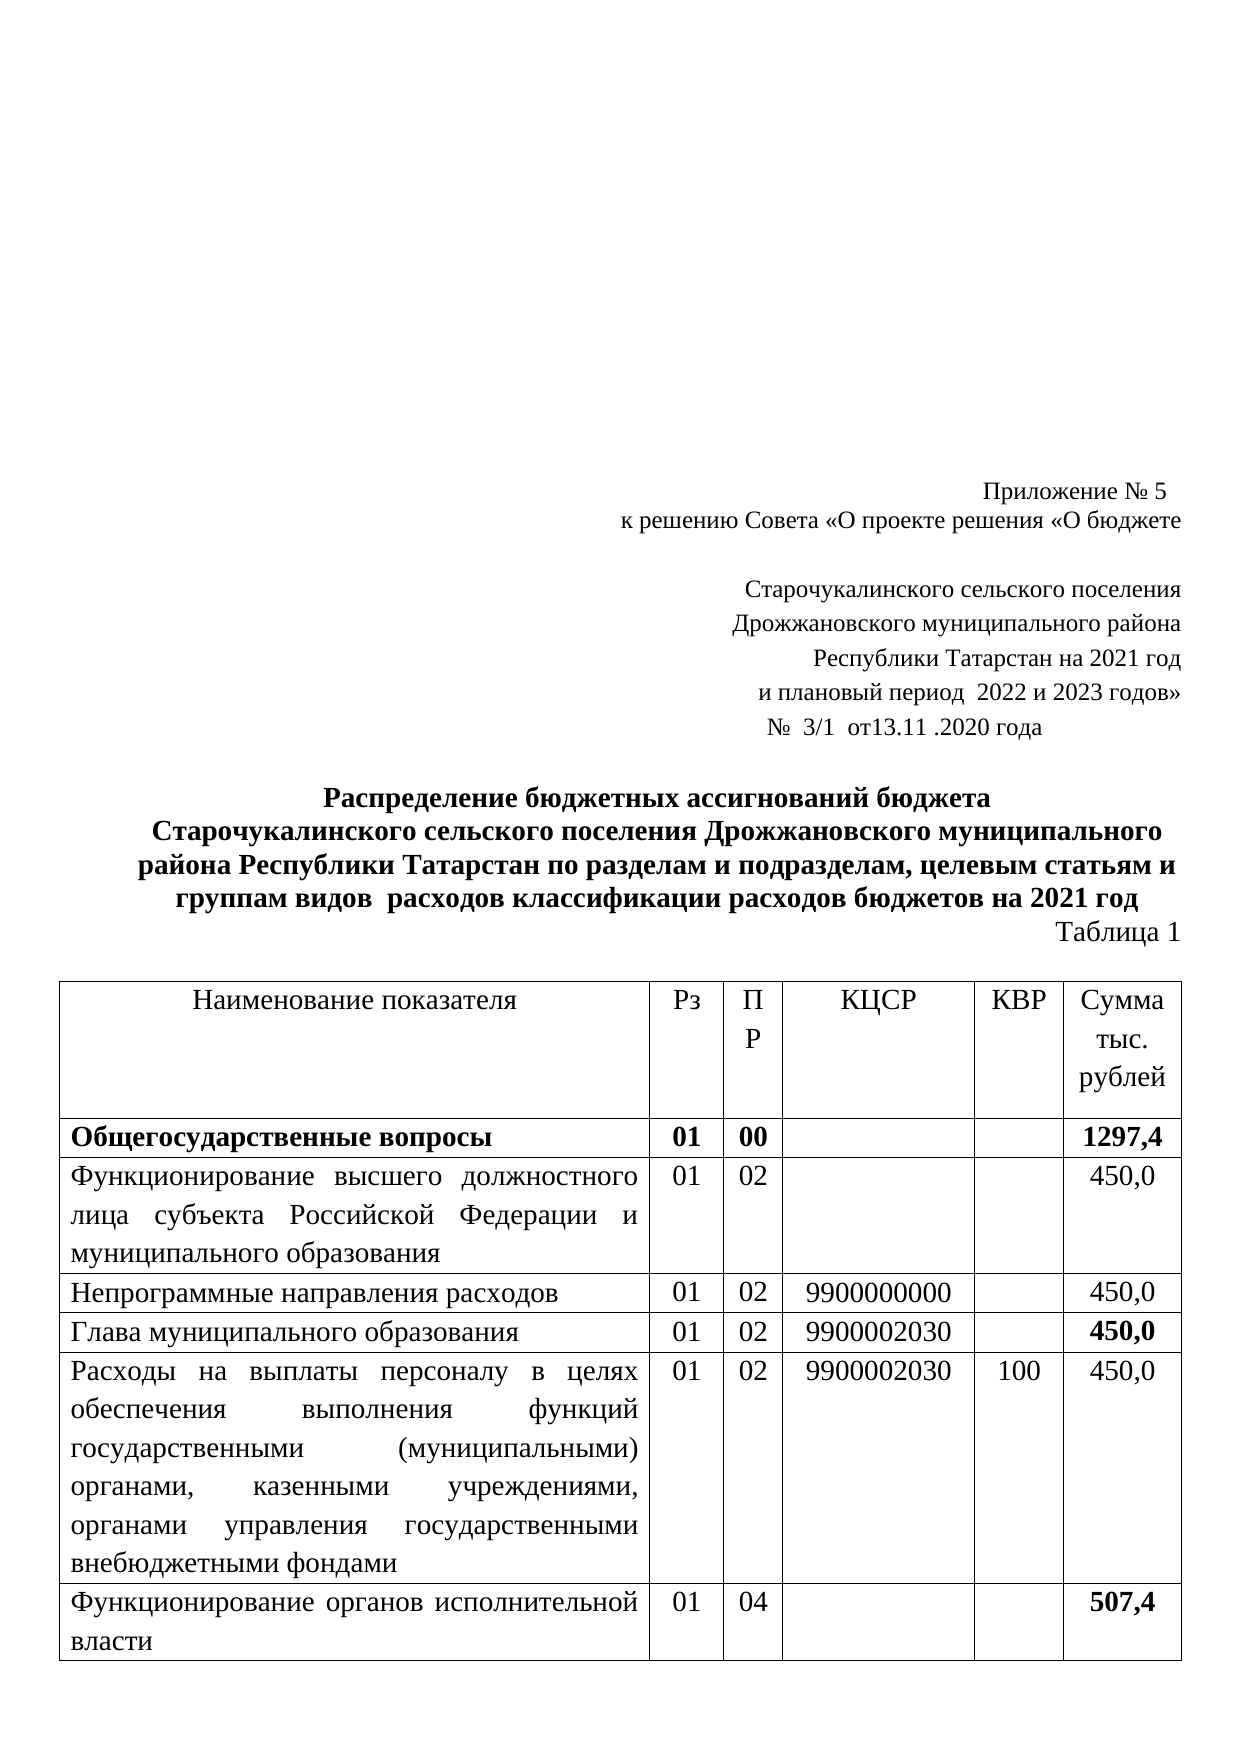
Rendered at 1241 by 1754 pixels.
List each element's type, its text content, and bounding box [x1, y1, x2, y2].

table_cell [975, 1584, 1063, 1660]
table_cell 01 [650, 1584, 723, 1660]
table_cell [975, 1274, 1063, 1312]
table_cell 02 [724, 1313, 782, 1352]
text и плановый период 2022 и 2023 годов» [133, 677, 1181, 706]
text Дрожжановского муниципального района [133, 608, 1181, 637]
table_cell 100 [975, 1353, 1063, 1583]
table_header КВР [975, 982, 1063, 1118]
table_cell 9900000000 [783, 1274, 974, 1312]
table_header Наименование показателя [60, 982, 649, 1118]
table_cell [60, 1353, 649, 1583]
table_cell [783, 1584, 974, 1660]
table_cell 450,0 [1064, 1313, 1181, 1352]
table_cell [975, 1158, 1063, 1273]
text Старочукалинского сельского поселения [133, 574, 1181, 603]
table_cell 01 [650, 1353, 723, 1583]
table_cell 04 [724, 1584, 782, 1660]
title Таблица 1 [133, 914, 1181, 948]
text Республики Татарстан на 2021 год [133, 643, 1181, 672]
table_cell 02 [724, 1274, 782, 1312]
table_header Сумма тыс. рублей [1064, 982, 1181, 1118]
text Старочукалинского сельского поселения Дрожжановского муниципального района Республики Татарстан по разделам и подразделам, целевым статьям и группам видов расходов классификации расходов бюджетов на 2021 год [133, 813, 1181, 914]
table_cell 01 [650, 1158, 723, 1273]
table_cell [975, 1119, 1063, 1157]
table_cell 450,0 [1064, 1353, 1181, 1583]
table_header Рз [650, 982, 723, 1118]
table_cell Общегосударственные вопросы [60, 1119, 649, 1157]
table_header ПР [724, 982, 782, 1118]
table_cell 01 [650, 1274, 723, 1312]
table_cell Непрограммные направления расходов [60, 1274, 649, 1312]
table_cell 1297,4 [1064, 1119, 1181, 1157]
table_cell [975, 1313, 1063, 1352]
table_cell 01 [650, 1313, 723, 1352]
table_cell 450,0 [1064, 1274, 1181, 1312]
text Распределение бюджетных ассигнований бюджета [133, 780, 1181, 813]
table_cell 507,4 [1064, 1584, 1181, 1660]
table_header КЦСР [783, 982, 974, 1118]
table_cell Функционирование высшего должностного лица субъекта Российской Федерации и муниципального образования [60, 1158, 649, 1273]
table_cell 02 [724, 1353, 782, 1583]
text № 3/1 от13.11 .2020 года [649, 712, 1181, 741]
table_cell 02 [724, 1158, 782, 1273]
table_cell 01 [650, 1119, 723, 1157]
text к решению Совета «О проекте решения «О бюджете [133, 505, 1181, 534]
table_cell 9900002030 [783, 1353, 974, 1583]
table_cell [783, 1158, 974, 1273]
table_cell 450,0 [1064, 1158, 1181, 1273]
table_cell Глава муниципального образования [60, 1313, 649, 1352]
table_cell Функционирование органов исполнительной власти [60, 1584, 649, 1660]
table_cell [783, 1119, 974, 1157]
table_cell 9900002030 [783, 1313, 974, 1352]
table_cell 00 [724, 1119, 782, 1157]
text Приложение № 5 [944, 476, 1167, 505]
